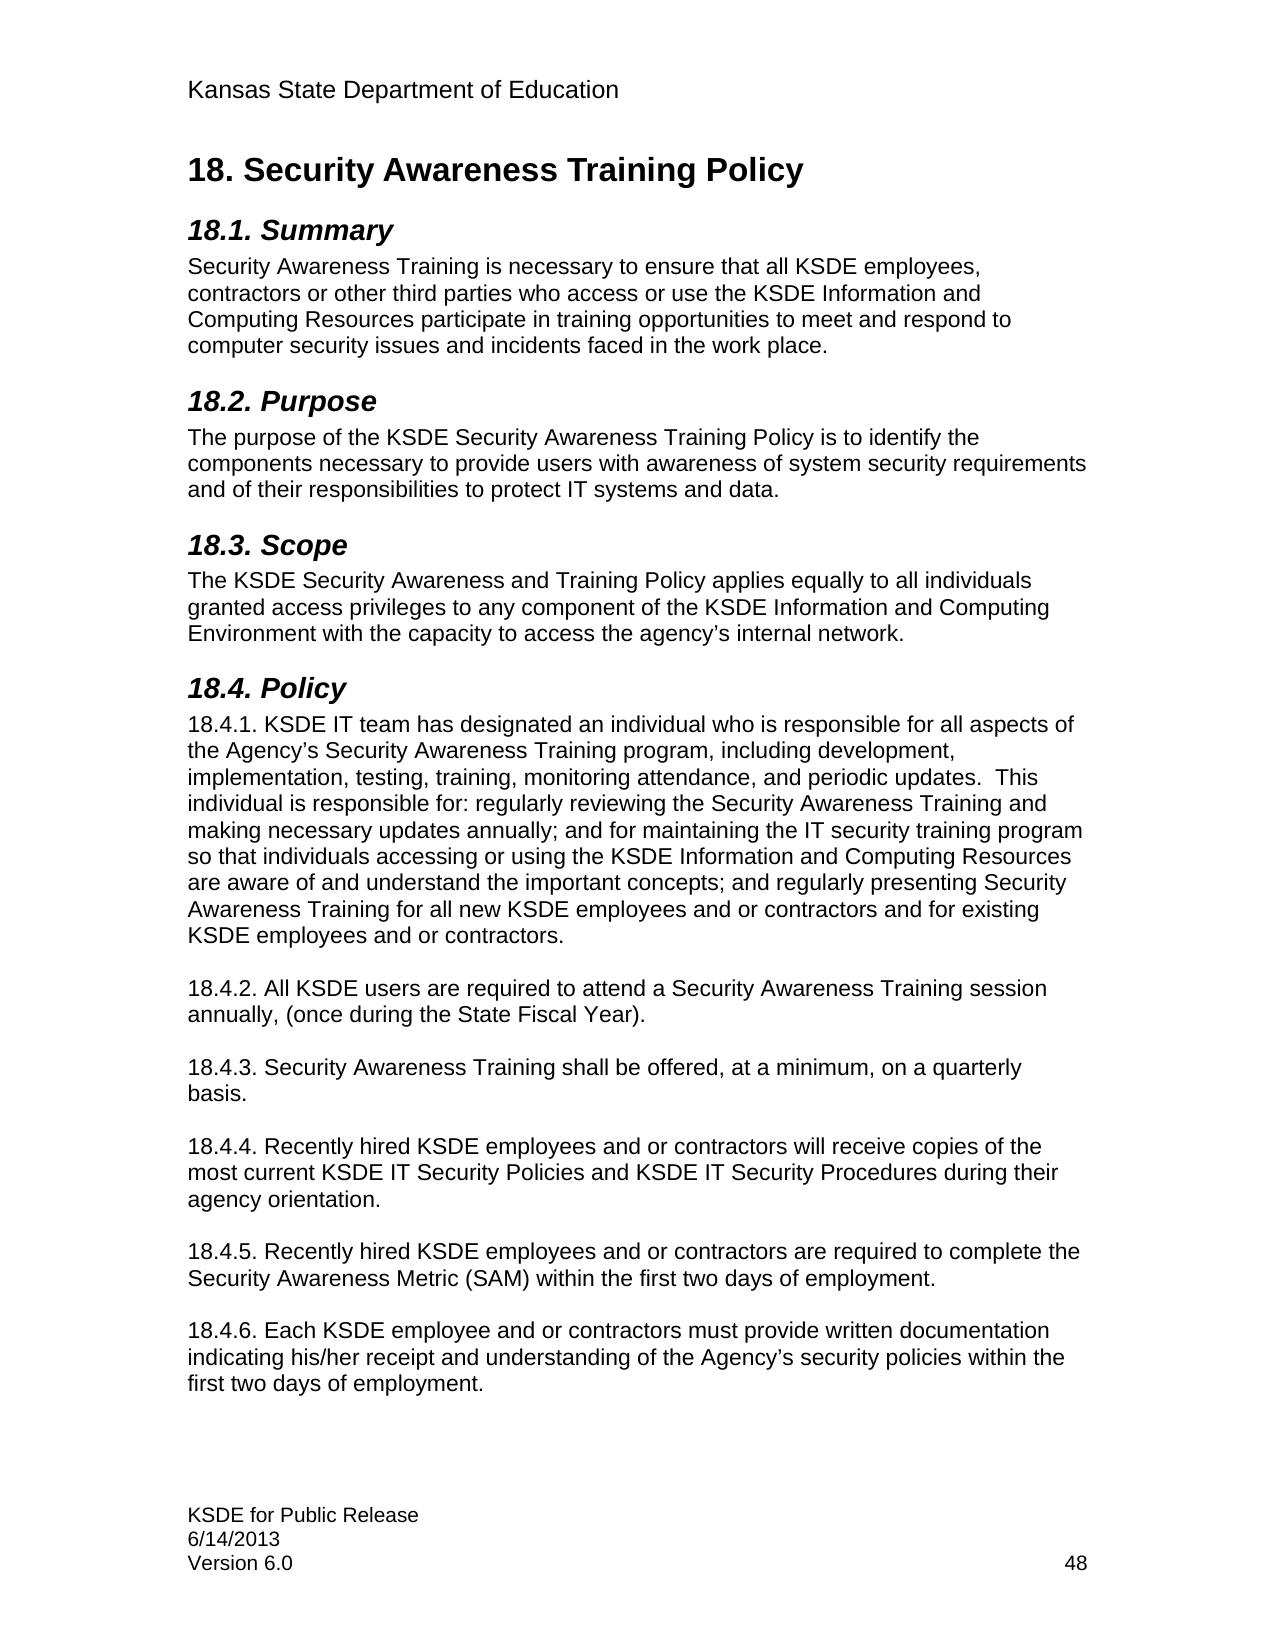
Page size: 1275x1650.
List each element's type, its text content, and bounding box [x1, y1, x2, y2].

subtitle 18.2. Purpose [187, 384, 1087, 417]
text Security Awareness Training is necessary to ensure that all KSDE employees, contractors or other third parties who access or use the KSDE Information and Computing Resources participate in training opportunities to meet and respond to computer security issues and incidents faced in the work place. [187, 253, 1087, 359]
text 18.4.5. Recently hired KSDE employees and or contractors are required to complete the Security Awareness Metric (SAM) within the first two days of employment. [187, 1238, 1087, 1291]
subtitle 18.3. Scope [187, 527, 1087, 561]
text 18.4.3. Security Awareness Training shall be offered, at a minimum, on a quarterly basis. [187, 1054, 1087, 1106]
subtitle 18.1. Summary [187, 213, 1087, 247]
text The purpose of the KSDE Security Awareness Training Policy is to identify the components necessary to provide users with awareness of system security requirements and of their responsibilities to protect IT systems and data. [187, 423, 1087, 502]
text The KSDE Security Awareness and Training Policy applies equally to all individuals granted access privileges to any component of the KSDE Information and Computing Environment with the capacity to access the agency’s internal network. [187, 567, 1087, 646]
text 18.4.2. All KSDE users are required to attend a Security Awareness Training session annually, (once during the State Fiscal Year). [187, 975, 1087, 1027]
text 18.4.1. KSDE IT team has designated an individual who is responsible for all aspects of the Agency’s Security Awareness Training program, including development, implementation, testing, training, monitoring attendance, and periodic updates. This individual is responsible for: regularly reviewing the Security Awareness Training and making necessary updates annually; and for maintaining the IT security training program so that individuals accessing or using the KSDE Information and Computing Resources are aware of and understand the important concepts; and regularly presenting Security Awareness Training for all new KSDE employees and or contractors and for existing KSDE employees and or contractors. [187, 711, 1087, 948]
text 18.4.4. Recently hired KSDE employees and or contractors will receive copies of the most current KSDE IT Security Policies and KSDE IT Security Procedures during their agency orientation. [187, 1133, 1087, 1212]
text 18. Security Awareness Training Policy [187, 150, 1087, 188]
text 18.4.6. Each KSDE employee and or contractors must provide written documentation indicating his/her receipt and understanding of the Agency’s security policies within the first two days of employment. [187, 1317, 1087, 1396]
subtitle 18.4. Policy [187, 671, 1087, 705]
